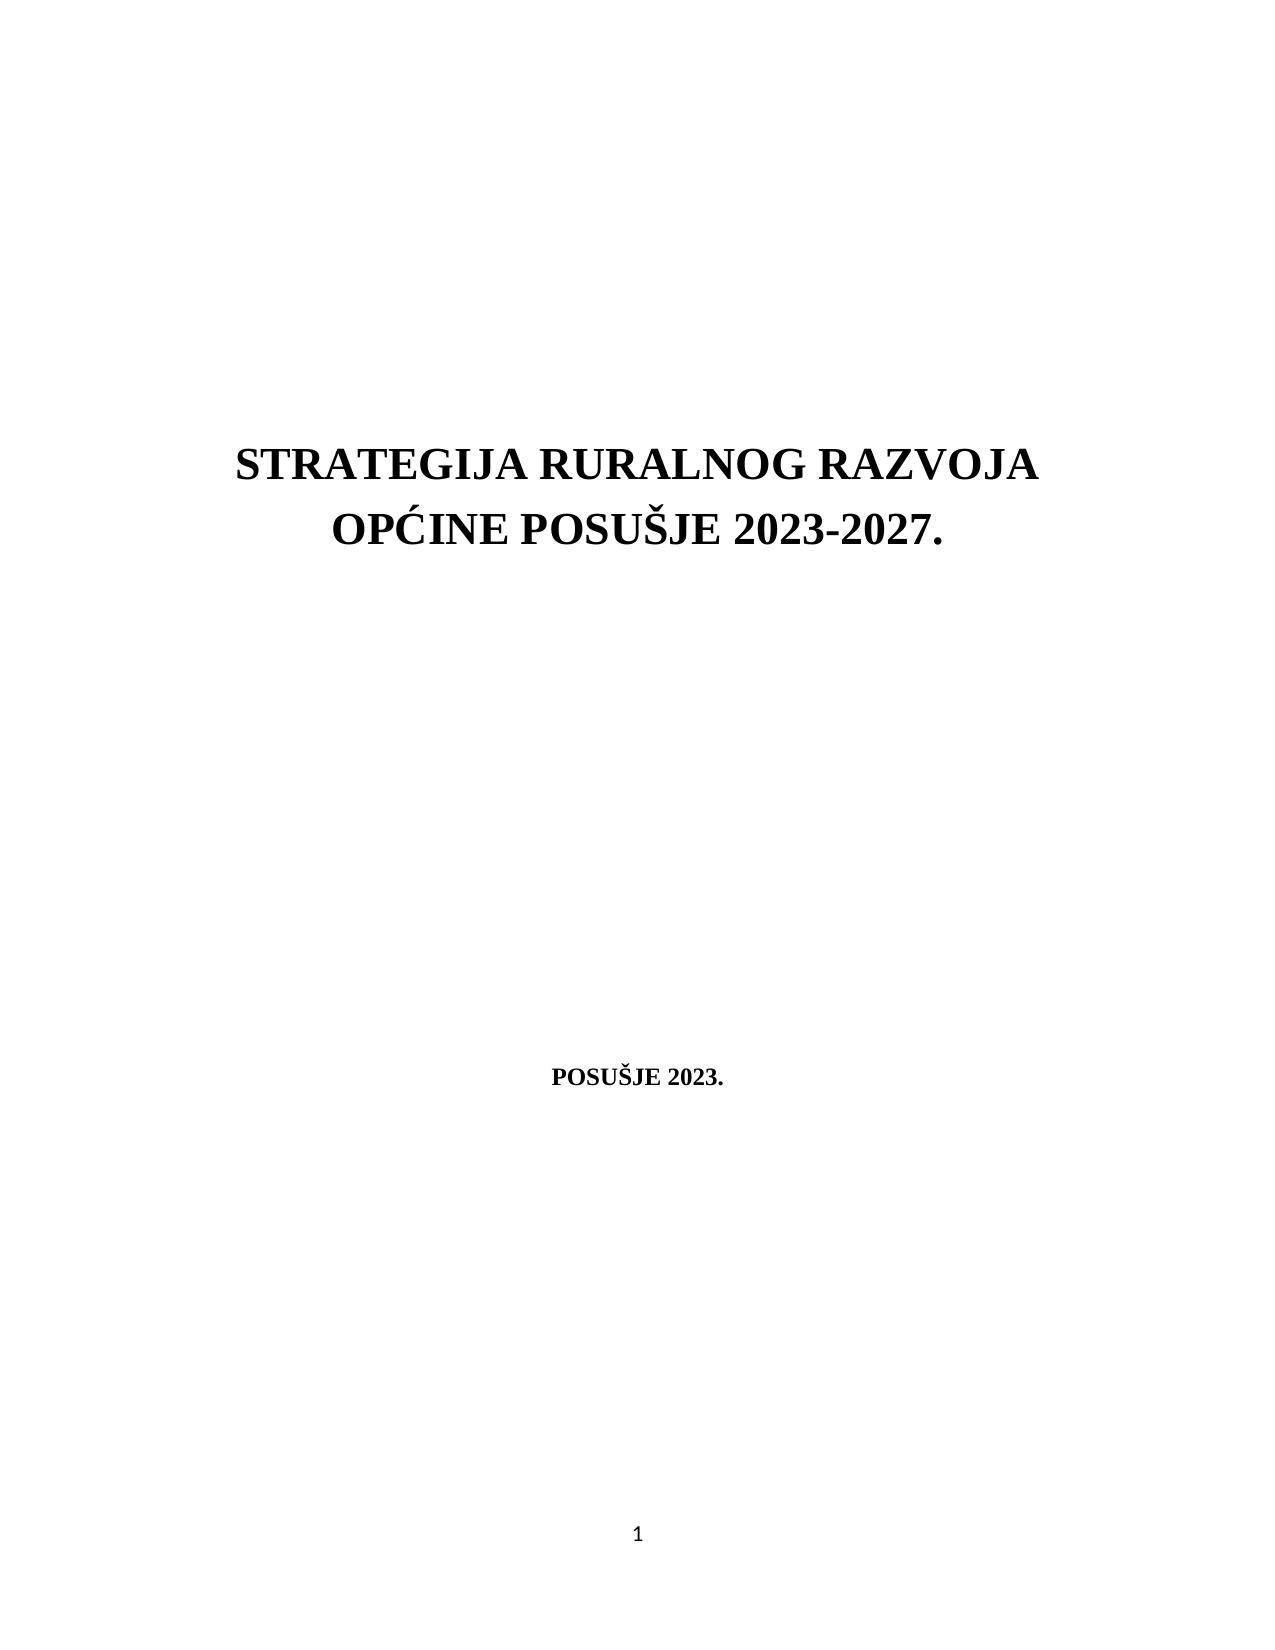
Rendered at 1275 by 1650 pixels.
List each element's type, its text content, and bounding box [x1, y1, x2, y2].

text Strategija ruralnog razvoja [148, 436, 1127, 489]
text OPĆINE Posušje 2023-2027. [148, 502, 1127, 554]
text POSUŠJE 2023. [148, 1062, 1127, 1091]
